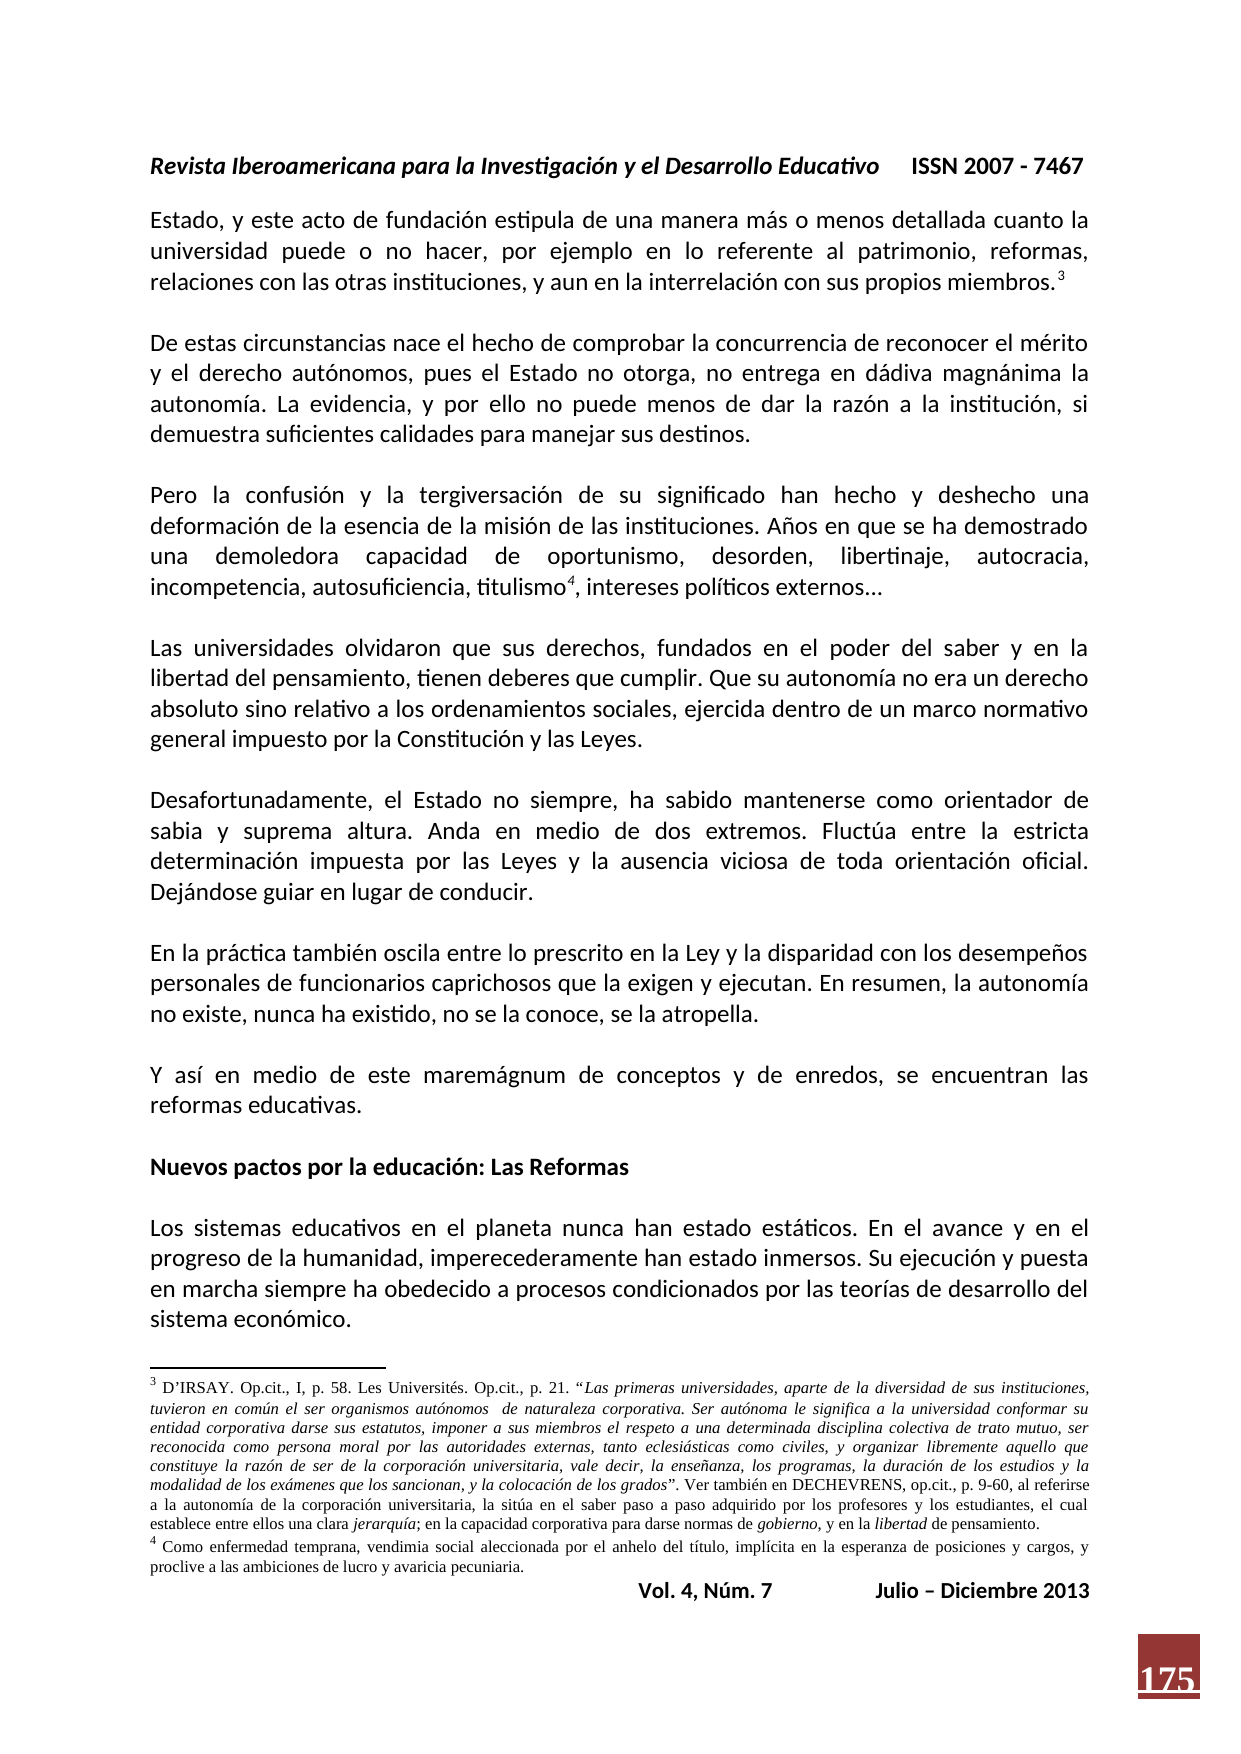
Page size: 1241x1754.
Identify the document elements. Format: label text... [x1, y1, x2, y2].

text Desafortunadamente, el Estado no siempre, ha sabido mantenerse como orientador de sabia y suprema altura. Anda en medio de dos extremos. Fluctúa entre la estricta determinación impuesta por las Leyes y la ausencia viciosa de toda orientación oficial. Dejándose guiar en lugar de conducir. [150, 784, 1090, 907]
text En la práctica también oscila entre lo prescrito en la Ley y la disparidad con los desempeños personales de funcionarios caprichosos que la exigen y ejecutan. En resumen, la autonomía no existe, nunca ha existido, no se la conoce, se la atropella. [150, 937, 1090, 1029]
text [150, 204, 1090, 296]
text De estas circunstancias nace el hecho de comprobar la concurrencia de reconocer el mérito y el derecho autónomos, pues el Estado no otorga, no entrega en dádiva magnánima la autonomía. La evidencia, y por ello no puede menos de dar la razón a la institución, si demuestra suficientes calidades para manejar sus destinos. [150, 327, 1090, 449]
text Nuevos pactos por la educación: Las Reformas [150, 1151, 1090, 1181]
text Los sistemas educativos en el planeta nunca han estado estáticos. En el avance y en el progreso de la humanidad, imperecederamente han estado inmersos. Su ejecución y puesta en marcha siempre ha obedecido a procesos condicionados por las teorías de desarrollo del sistema económico. [150, 1212, 1090, 1334]
text Y así en medio de este maremágnum de conceptos y de enredos, se encuentran las reformas educativas. [150, 1059, 1090, 1120]
text Pero la confusión y la tergiversación de su significado han hecho y deshecho una deformación de la esencia de la misión de las instituciones. Años en que se ha demostrado una demoledora capacidad de oportunismo, desorden, libertinaje, autocracia, incompetencia, autosuficiencia, titulismo, intereses políticos externos... [150, 479, 1090, 601]
text Las universidades olvidaron que sus derechos, fundados en el poder del saber y en la libertad del pensamiento, tienen deberes que cumplir. Que su autonomía no era un derecho absoluto sino relativo a los ordenamientos sociales, ejercida dentro de un marco normativo general impuesto por la Constitución y las Leyes. [150, 632, 1090, 754]
